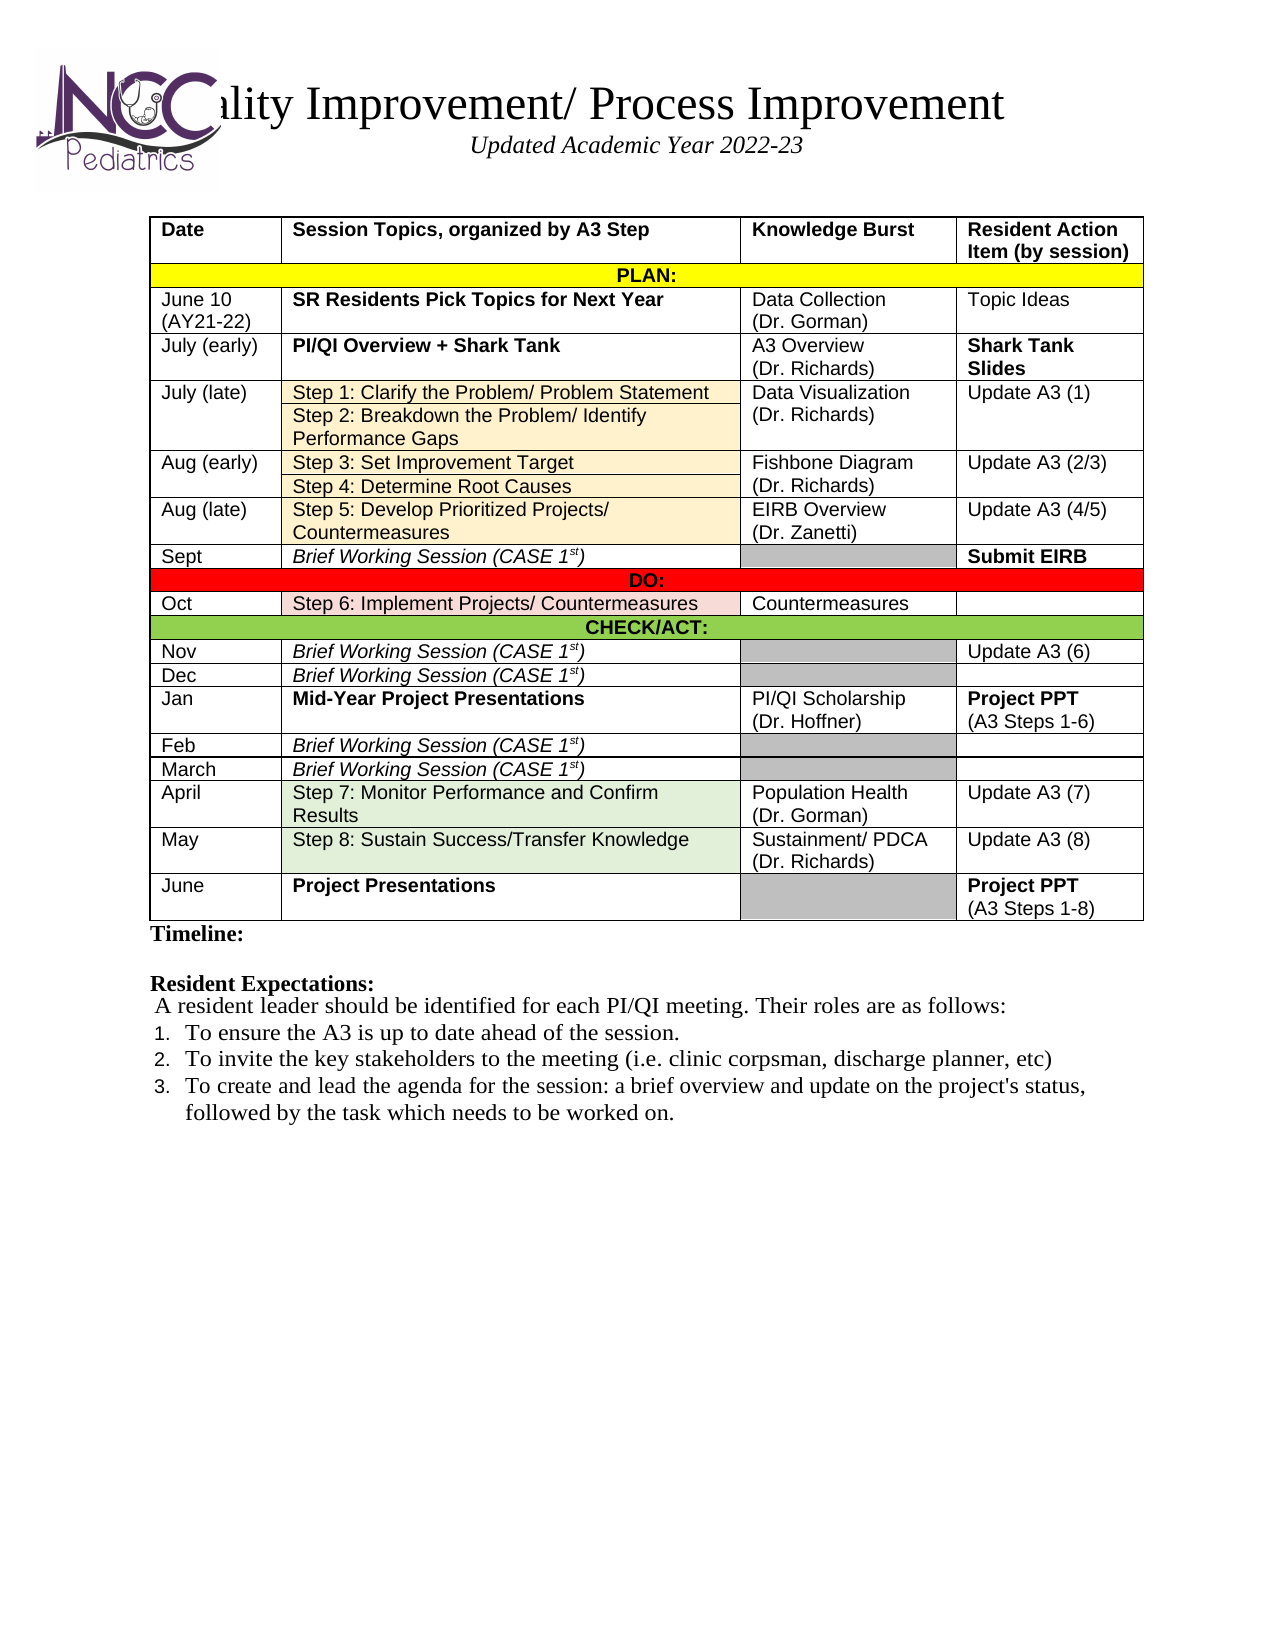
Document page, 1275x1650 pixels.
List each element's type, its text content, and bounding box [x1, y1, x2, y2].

table_cell Brief Working Session (CASE 1st) [282, 758, 740, 780]
table_cell Mid-Year Project Presentations [282, 687, 740, 733]
table_cell Oct [151, 592, 281, 615]
table_cell Step 5: Develop Prioritized Projects/ Countermeasures [282, 498, 740, 544]
table_cell Step 3: Set Improvement Target [282, 451, 740, 473]
table_cell Update A3 (1) [957, 381, 1143, 450]
table_cell Sept [151, 545, 281, 567]
table_cell Step 6: Implement Projects/ Countermeasures [282, 592, 740, 615]
table_cell Update A3 (7) [957, 781, 1143, 827]
table_cell April [151, 781, 281, 827]
table_header Knowledge Burst [741, 218, 956, 263]
table_cell PLAN: [151, 264, 1143, 287]
picture [33, 47, 221, 192]
text Timeline: [150, 921, 1125, 947]
table_cell Update A3 (2/3) [957, 451, 1143, 497]
table_cell Step 4: Determine Root Causes [282, 475, 740, 497]
table_cell Fishbone Diagram (Dr. Richards) [741, 451, 956, 497]
table_cell [741, 874, 956, 919]
table_cell Update A3 (4/5) [957, 498, 1143, 544]
table_cell PI/QI Scholarship (Dr. Hoffner) [741, 687, 956, 733]
table_cell [741, 545, 956, 567]
table_cell [957, 592, 1143, 615]
table_cell DO: [151, 569, 1143, 591]
table_cell Project PPT (A3 Steps 1-6) [957, 687, 1143, 733]
table_cell Project Presentations [282, 874, 740, 919]
list To invite the key stakeholders to the meeting (i.e. clinic corpsman, discharge planner, etc) [154, 1046, 1125, 1072]
table_header Session Topics, organized by A3 Step [282, 218, 740, 263]
table_cell March [151, 758, 281, 780]
table_cell Step 8: Sustain Success/Transfer Knowledge [282, 828, 740, 873]
table_cell Brief Working Session (CASE 1st) [282, 640, 740, 662]
list To ensure the A3 is up to date ahead of the session. [154, 1018, 1125, 1045]
table_cell Shark Tank Slides [957, 334, 1143, 379]
table_cell June [151, 874, 281, 919]
table_cell Aug (late) [151, 498, 281, 544]
table_cell Countermeasures [741, 592, 956, 615]
table_cell Feb [151, 734, 281, 756]
table_cell Update A3 (8) [957, 828, 1143, 873]
table_cell July (late) [151, 381, 281, 450]
table_cell Data Visualization (Dr. Richards) [741, 381, 956, 450]
table_cell [957, 758, 1143, 780]
table_cell CHECK/ACT: [151, 616, 1143, 639]
table_cell Brief Working Session (CASE 1st) [282, 545, 740, 567]
table_cell Aug (early) [151, 451, 281, 497]
text Resident Expectations: [150, 969, 1125, 996]
table_cell June 10 (AY21-22) [151, 288, 281, 333]
table_cell Topic Ideas [957, 288, 1143, 333]
table_cell Sustainment/ PDCA (Dr. Richards) [741, 828, 956, 873]
table_cell PI/QI Overview + Shark Tank [282, 334, 740, 379]
table_cell [741, 758, 956, 780]
table_cell Brief Working Session (CASE 1st) [282, 734, 740, 756]
table_cell Data Collection (Dr. Gorman) [741, 288, 956, 333]
table_cell Dec [151, 664, 281, 686]
table_cell [741, 734, 956, 756]
table_cell SR Residents Pick Topics for Next Year [282, 288, 740, 333]
table_cell Step 2: Breakdown the Problem/ Identify Performance Gaps [282, 404, 740, 450]
text A resident leader should be identified for each PI/QI meeting. Their roles are as follows: [154, 996, 1125, 1018]
table_cell EIRB Overview (Dr. Zanetti) [741, 498, 956, 544]
table_cell [957, 734, 1143, 756]
table_cell May [151, 828, 281, 873]
table_cell [741, 664, 956, 686]
table_cell [741, 640, 956, 662]
table_cell July (early) [151, 334, 281, 379]
table_cell Nov [151, 640, 281, 662]
table_cell Brief Working Session (CASE 1st) [282, 664, 740, 686]
table_cell [957, 664, 1143, 686]
table_header Date [151, 218, 281, 263]
table_cell Jan [151, 687, 281, 733]
table_cell Submit EIRB [957, 545, 1143, 567]
table_cell Step 7: Monitor Performance and Confirm Results [282, 781, 740, 827]
table_cell Project PPT (A3 Steps 1-8) [957, 874, 1143, 919]
list To create and lead the agenda for the session: a brief overview and update on the project's status, followed by the task which needs to be worked on. [154, 1072, 1125, 1125]
table_cell Update A3 (6) [957, 640, 1143, 662]
table_cell Population Health (Dr. Gorman) [741, 781, 956, 827]
table_header Resident Action Item (by session) [957, 218, 1143, 263]
table_cell Step 1: Clarify the Problem/ Problem Statement [282, 381, 740, 403]
table_cell A3 Overview (Dr. Richards) [741, 334, 956, 379]
